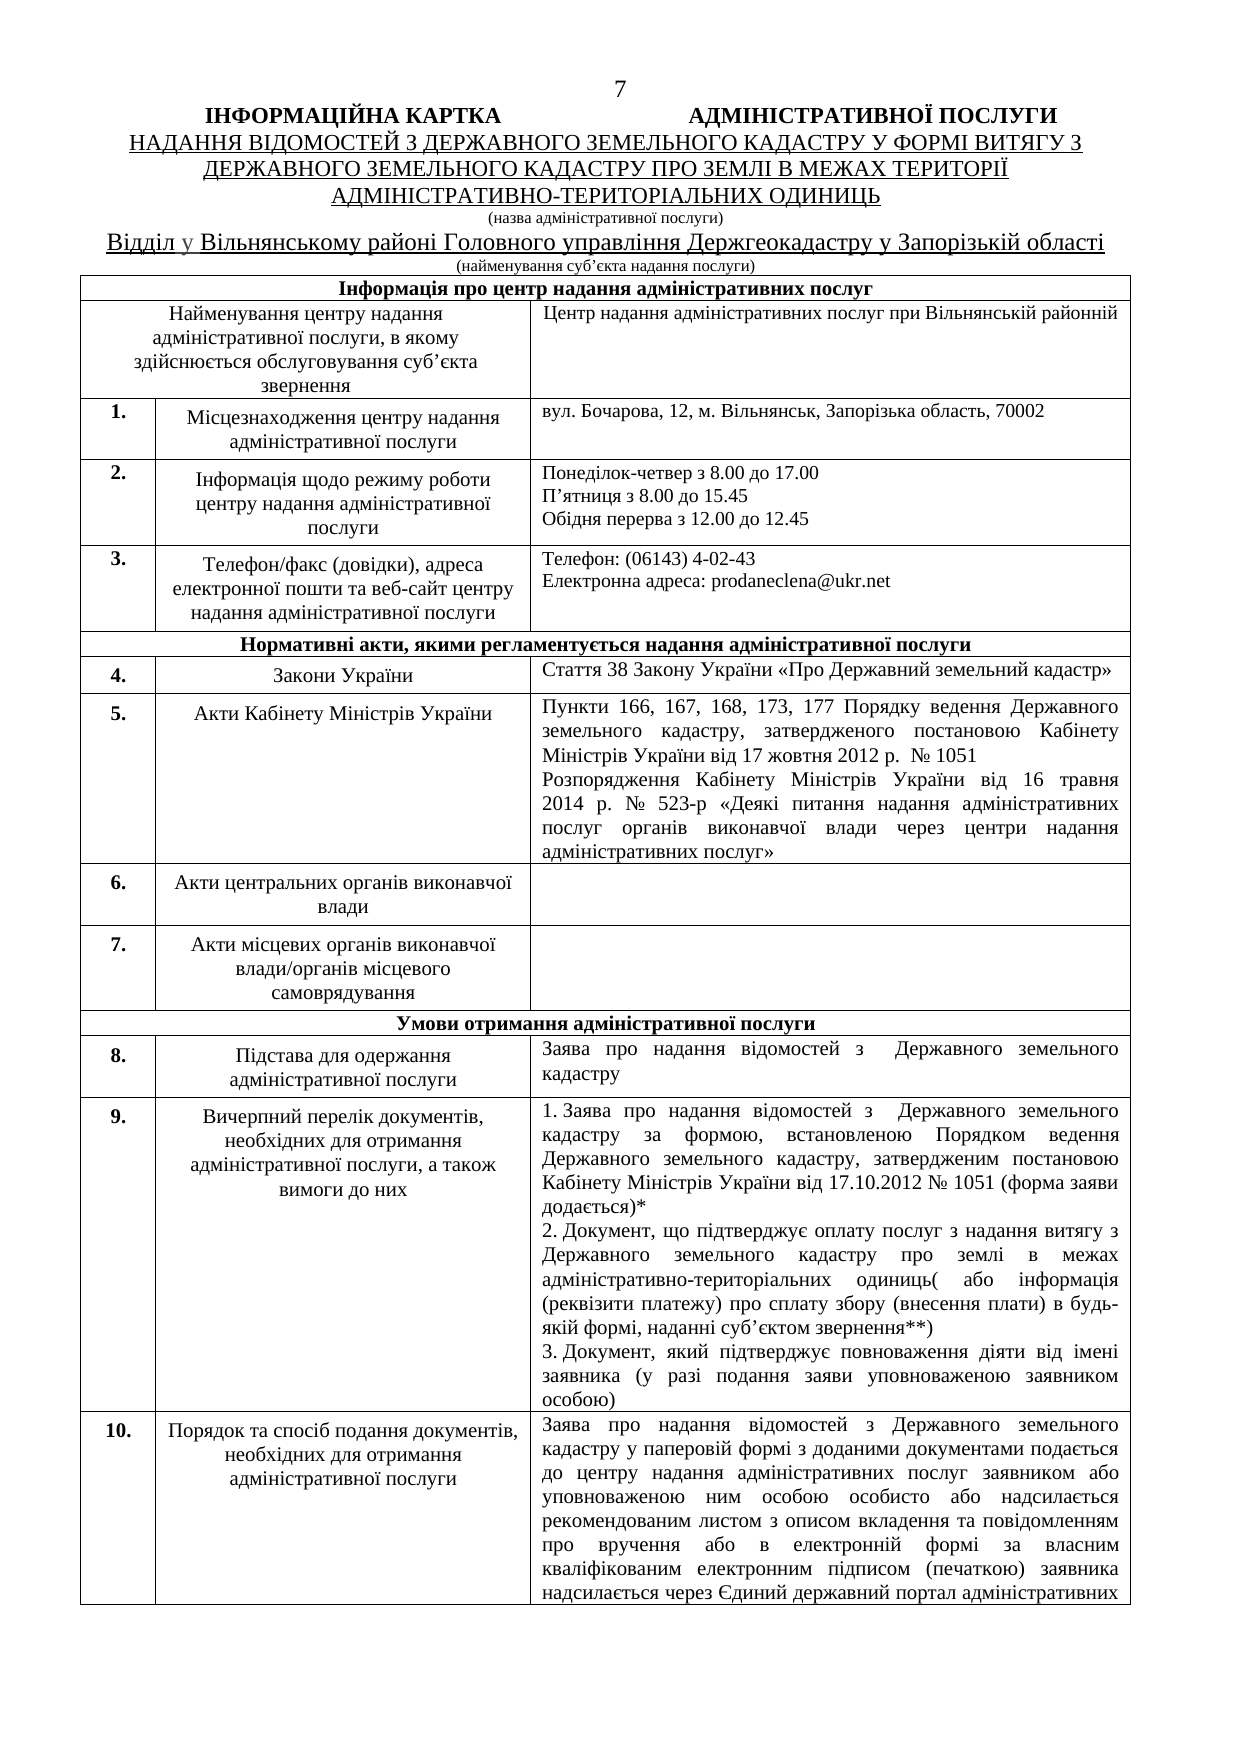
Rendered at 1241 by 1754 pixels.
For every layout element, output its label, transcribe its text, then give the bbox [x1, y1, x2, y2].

table_cell 1. [81, 399, 155, 459]
table_cell Інформація про центр надання адміністративних послуг [81, 276, 1130, 300]
table_cell [531, 864, 1130, 924]
table_cell Акти Кабінету Міністрів України [156, 694, 530, 863]
table_cell Телефон: (06143) 4-02-43 Електронна адреса: prodaneclena@ukr.net [531, 546, 1130, 631]
table_cell 2. [81, 460, 155, 545]
table_cell 5. [81, 694, 155, 863]
table_cell (назва адміністративної послуги) Відділ у Вільнянському районі Головного управління Держгеокадастру у Запорізькій області (найменування суб’єкта надання послуги) [81, 208, 1131, 275]
table_cell 4. [81, 657, 155, 693]
table_cell Понеділок-четвер з 8.00 до 17.00 П’ятниця з 8.00 до 15.45 Обідня перерва з 12.00 до 12.45 [531, 460, 1130, 545]
table_cell Підстава для одержання адміністративної послуги [156, 1036, 530, 1097]
table_cell 1. Заява про надання відомостей з Державного земельного кадастру за формою, встановленою Порядком ведення Державного земельного кадастру, затвердженим постановою Кабінету Міністрів України від 17.10.2012 № 1051 (форма заяви додається)* 2. Документ, що підтверджує оплату послуг з надання витягу з Державного земельного кадастру про землі в межах адміністративно-територіальних одиниць( або інформація (реквізити платежу) про сплату збору (внесення плати) в будь-якій формі, наданні суб’єктом звернення**) 3. Документ, який підтверджує повноваження діяти від імені заявника (у разі подання заяви уповноваженою заявником особою) [531, 1098, 1130, 1411]
table_cell НАДАННЯ ВІДОМОСТЕЙ З ДЕРЖАВНОГО ЗЕМЕЛЬНОГО КАДАСТРУ У ФОРМІ ВИТЯГУ З ДЕРЖАВНОГО ЗЕМЕЛЬНОГО КАДАСТРУ ПРО ЗЕМЛІ В МЕЖАХ ТЕРИТОРІЇ АДМІНІСТРАТИВНО-ТЕРИТОРІАЛЬНИХ ОДИНИЦЬ [81, 129, 1131, 208]
table_cell 8. [81, 1036, 155, 1097]
table_cell Умови отримання адміністративної послуги [81, 1011, 1130, 1035]
table_cell Закони України [156, 657, 530, 693]
table_cell Нормативні акти, якими регламентується надання адміністративної послуги [81, 632, 1130, 656]
table_cell Місцезнаходження центру надання адміністративної послуги [156, 399, 530, 459]
table_cell вул. Бочарова, 12, м. Вільнянськ, Запорізька область, 70002 [531, 399, 1130, 459]
table_cell 7. [81, 926, 155, 1010]
table_cell Вичерпний перелік документів, необхідних для отримання адміністративної послуги, а також вимоги до них [156, 1098, 530, 1411]
table_header ІНФОРМАЦІЙНА КАРТКА АДМІНІСТРАТИВНОЇ ПОСЛУГИ [81, 103, 1131, 129]
table_cell 6. [81, 864, 155, 924]
table_cell Телефон/факс (довідки), адреса електронної пошти та веб-сайт центру надання адміністративної послуги [156, 546, 530, 631]
table_cell Акти місцевих органів виконавчої влади/органів місцевого самоврядування [156, 926, 530, 1010]
table_cell 3. [81, 546, 155, 631]
table_cell Центр надання адміністративних послуг при Вільнянській районній [531, 301, 1130, 397]
table_cell Пункти 166, 167, 168, 173, 177 Порядку ведення Державного земельного кадастру, затвердженого постановою Кабінету Міністрів України від 17 жовтня 2012 р. № 1051 Розпорядження Кабінету Міністрів України від 16 травня 2014 р. № 523-р «Деякі питання надання адміністративних послуг органів виконавчої влади через центри надання адміністративних послуг» [531, 694, 1130, 863]
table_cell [156, 1412, 530, 1604]
table_cell Найменування центру надання адміністративної послуги, в якому здійснюється обслуговування суб’єкта звернення [81, 301, 530, 397]
table_cell Інформація щодо режиму роботи центру надання адміністративної послуги [156, 460, 530, 545]
table_cell 10. [81, 1412, 155, 1604]
table_cell Стаття 38 Закону України «Про Державний земельний кадастр» [531, 657, 1130, 693]
table_cell Заява про надання відомостей з Державного земельного кадастру [531, 1036, 1130, 1097]
table_cell [531, 926, 1130, 1010]
table_cell Акти центральних органів виконавчої влади [156, 864, 530, 924]
table_cell 9. [81, 1098, 155, 1411]
